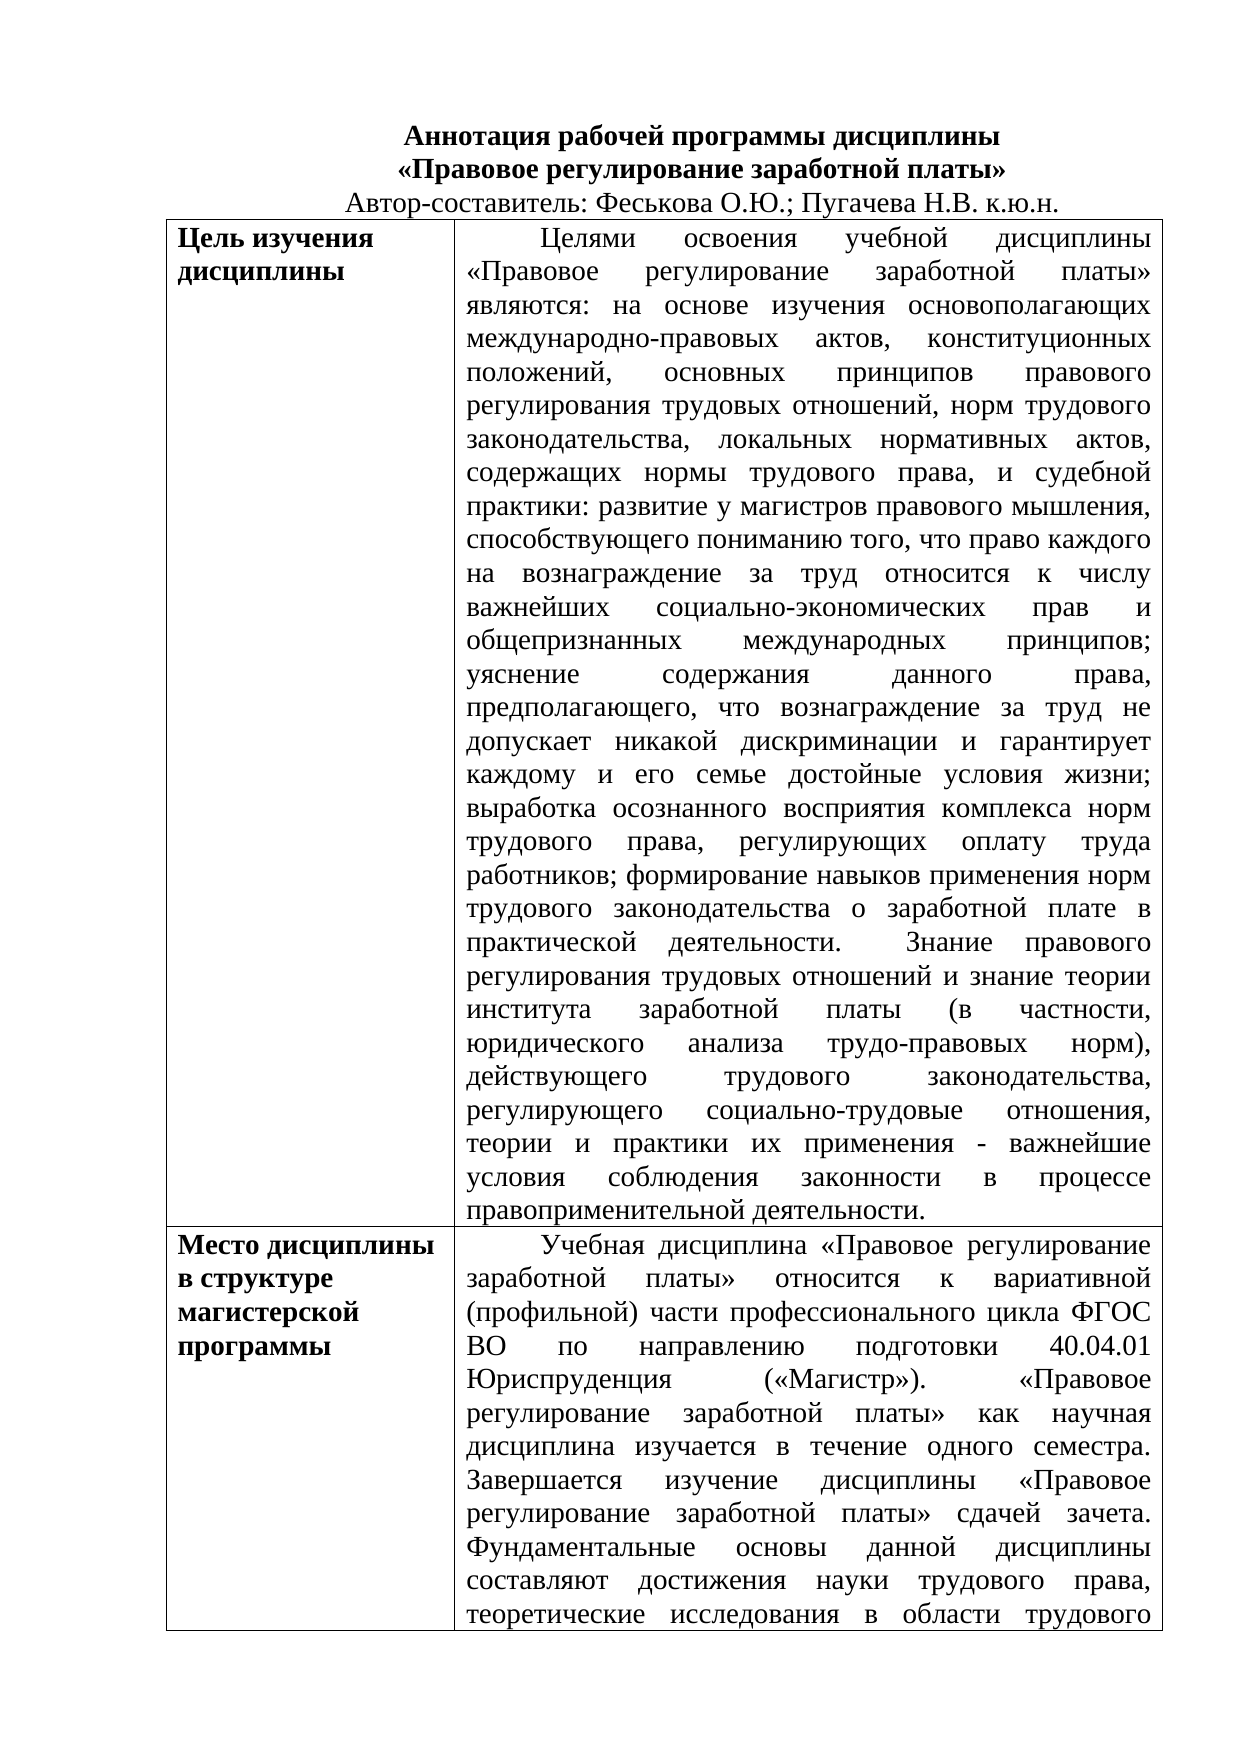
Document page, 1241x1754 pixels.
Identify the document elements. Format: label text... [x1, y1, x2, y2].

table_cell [167, 1227, 454, 1629]
list Автор-составитель: Феськова О.Ю.; Пугачева Н.В. к.ю.н. [177, 185, 1152, 219]
table_header Целями освоения учебной дисциплины «Правовое регулирование заработной платы» являются: на основе изучения основополагающих международно-правовых актов, конституционных положений, основных принципов правового регулирования трудовых отношений, норм трудового законодательства, локальных нормативных актов, содержащих нормы трудового права, и судебной практики: развитие у магистров правового мышления, способствующего пониманию того, что право каждого на вознаграждение за труд относится к числу важнейших социально-экономических прав и общепризнанных международных принципов; уяснение содержания данного права, предполагающего, что вознаграждение за труд не допускает никакой дискриминации и гарантирует каждому и его семье достойные условия жизни; выработка осознанного восприятия комплекса норм трудового права, регулирующих оплату труда работников; формирование навыков применения норм трудового законодательства о заработной плате в практической деятельности. Знание правового регулирования трудовых отношений и знание теории института заработной платы (в частности, юридического анализа трудо-правовых норм), действующего трудового законодательства, регулирующего социально-трудовые отношения, теории и практики их применения - важнейшие условия соблюдения законности в процессе правоприменительной деятельности. [455, 220, 1162, 1226]
list Аннотация рабочей программы дисциплины [177, 118, 1152, 152]
table_header Цель изучения дисциплины [167, 220, 454, 1226]
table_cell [455, 1227, 1162, 1629]
list «Правовое регулирование заработной платы» [177, 152, 1152, 185]
